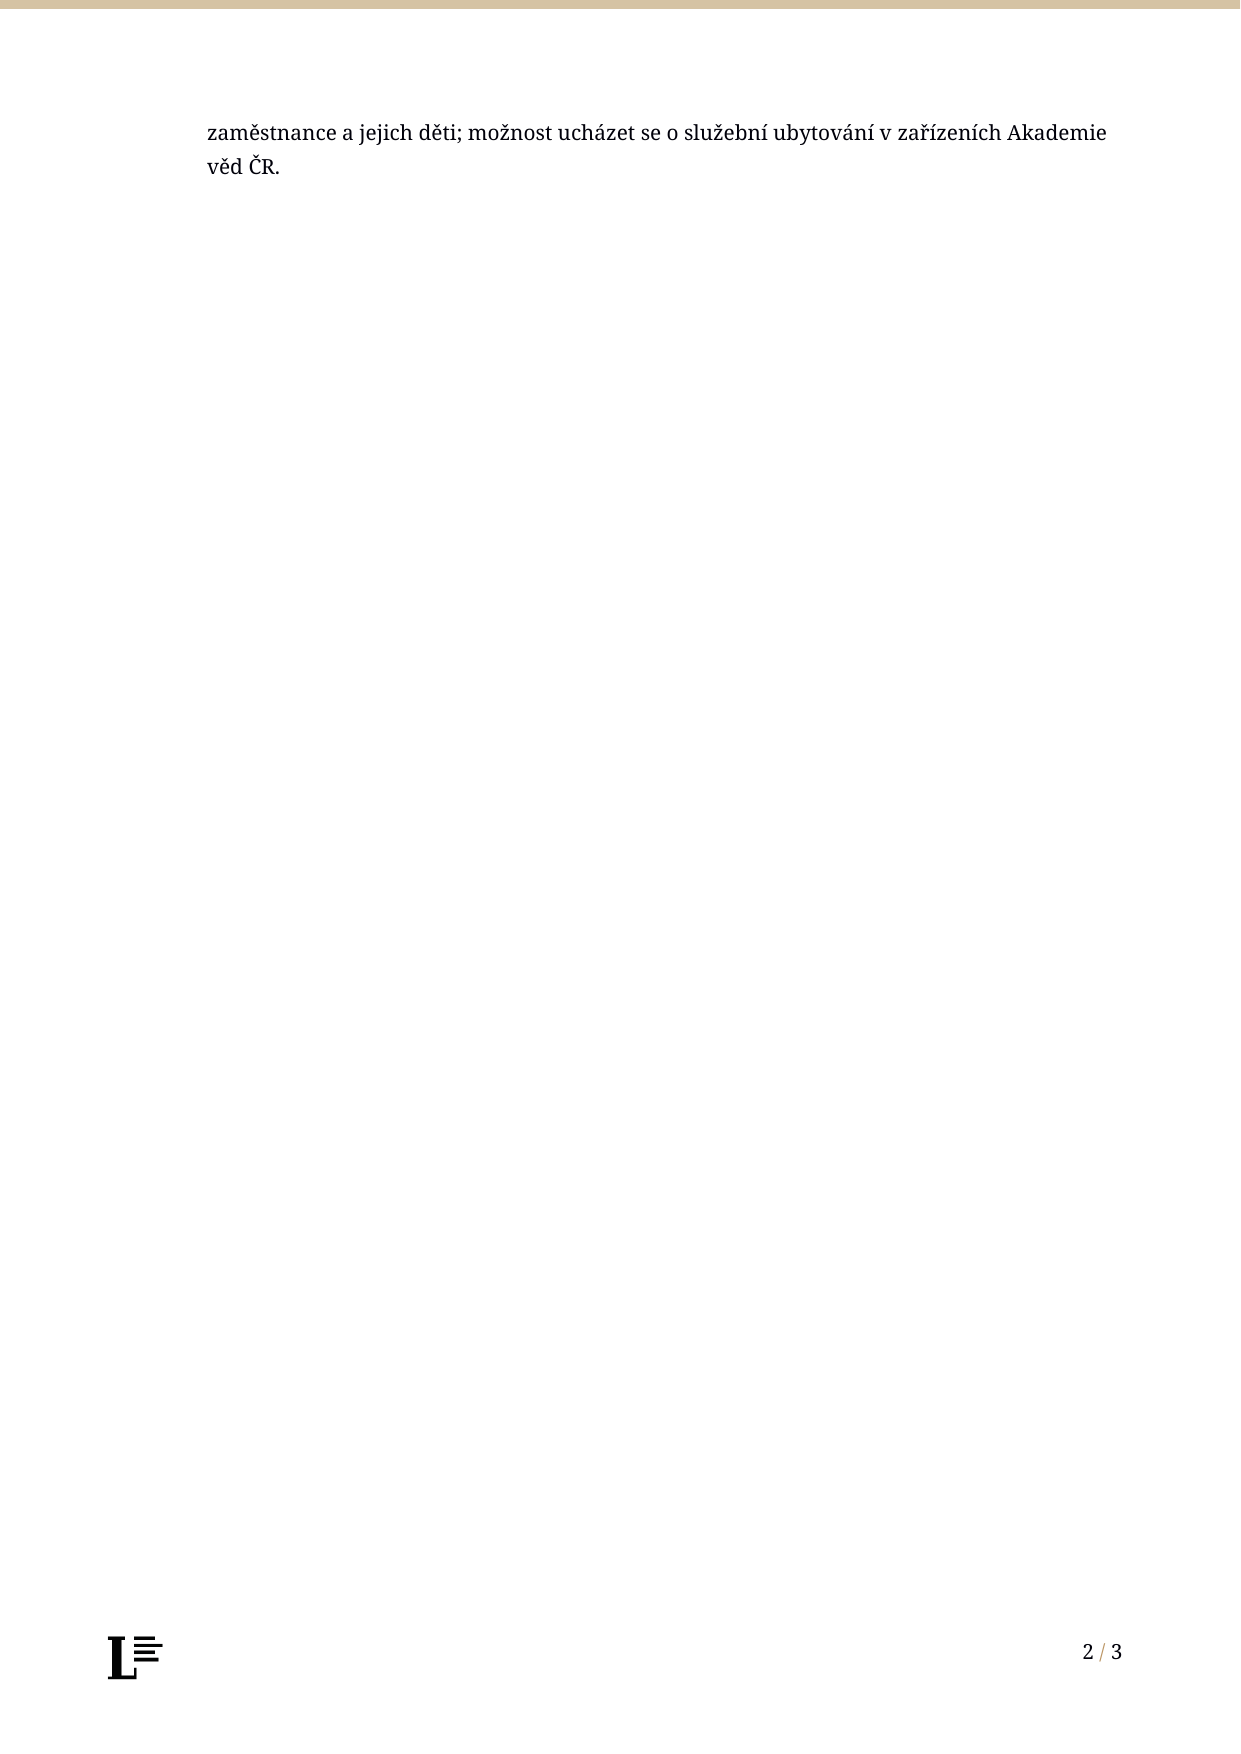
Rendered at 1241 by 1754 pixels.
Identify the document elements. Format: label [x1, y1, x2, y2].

text [207, 118, 1122, 181]
picture [90, 1614, 179, 1702]
